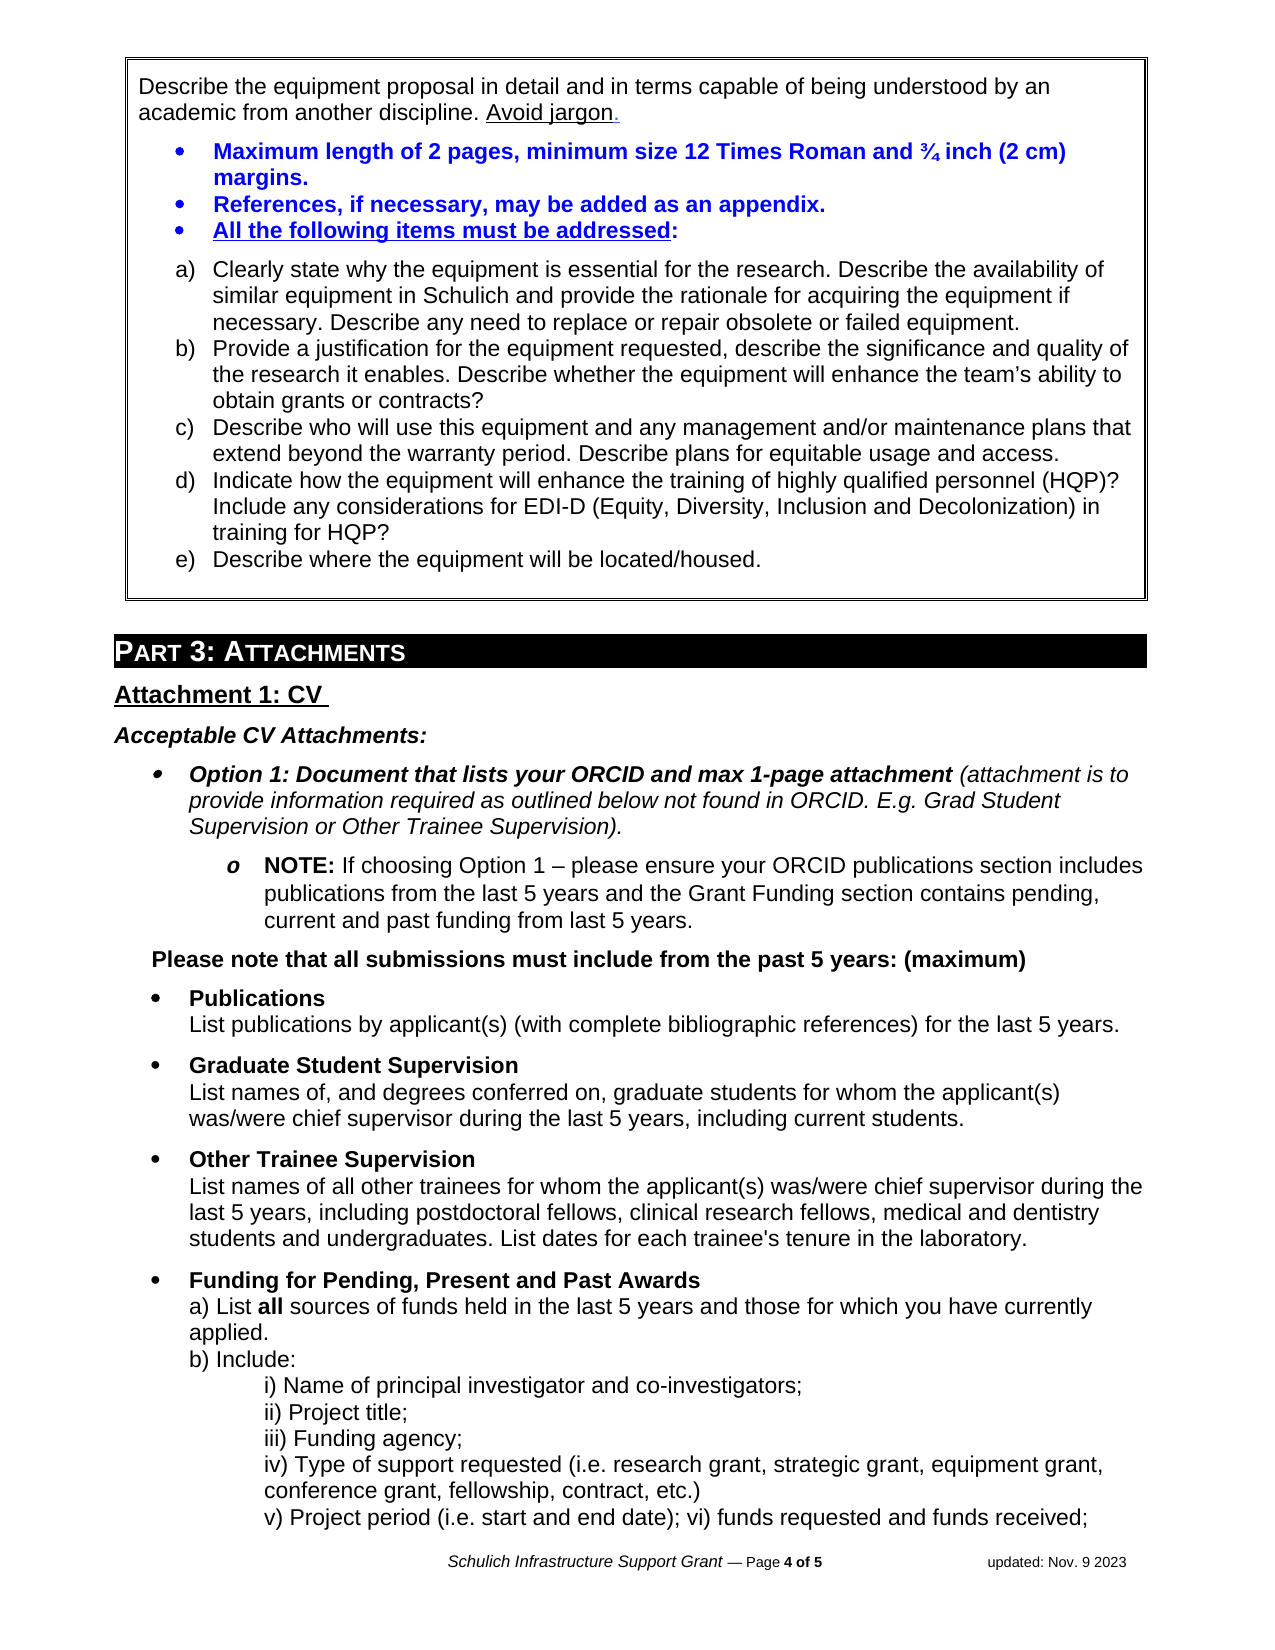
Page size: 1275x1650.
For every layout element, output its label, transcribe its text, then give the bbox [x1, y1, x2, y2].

text Attachment 1: CV [114, 680, 1147, 709]
text Please note that all submissions must include from the past 5 years: (maximum) [114, 946, 1147, 972]
text Part 3: Attachments [114, 634, 1147, 668]
list Other Trainee Supervision List names of all other trainees for whom the applicant(s) was/were chief supervisor during the last 5 years, including postdoctoral fellows, clinical research fellows, medical and dentistry students and undergraduates. List dates for each trainee's tenure in the laboratory. [151, 1146, 1147, 1252]
text Acceptable CV Attachments: [114, 722, 1147, 748]
list Publications List publications by applicant(s) (with complete bibliographic references) for the last 5 years. [151, 984, 1147, 1037]
list Graduate Student Supervision List names of, and degrees conferred on, graduate students for whom the applicant(s) was/were chief supervisor during the last 5 years, including current students. [151, 1052, 1147, 1131]
list Option 1: Document that lists your ORCID and max 1-page attachment (attachment is to provide information required as outlined below not found in ORCID. E.g. Grad Student Supervision or Other Trainee Supervision). [151, 761, 1147, 839]
list Funding for Pending, Present and Past Awards a) List all sources of funds held in the last 5 years and those for which you have currently applied. b) Include: i) Name of principal investigator and co-investigators; ii) Project title; iii) Funding agency; iv) Type of support requested (i.e. research grant, strategic grant, equipment grant, conference grant, fellowship, contract, etc.) [151, 1267, 1147, 1504]
list v) Project period (i.e. start and end date); vi) funds requested and funds received; [114, 1504, 1147, 1530]
table_header Describe the equipment proposal in detail and in terms capable of being understood by an academic from another discipline. Avoid jargon. Maximum length of 2 pages, minimum size 12 Times Roman and ¾ inch (2 cm) margins. References, if necessary, may be added as an appendix. All the following items must be addressed: Clearly state why the equipment is essential for the research. Describe the availability of similar equipment in Schulich and provide the rationale for acquiring the equipment if necessary. Describe any need to replace or repair obsolete or failed equipment. Provide a justification for the equipment requested, describe the significance and quality of the research it enables. Describe whether the equipment will enhance the team’s ability to obtain grants or contracts? Describe who will use this equipment and any management and/or maintenance plans that extend beyond the warranty period. Describe plans for equitable usage and access. Indicate how the equipment will enhance the training of highly qualified personnel (HQP)? Include any considerations for EDI-D (Equity, Diversity, Inclusion and Decolonization) in training for HQP? Describe where the equipment will be located/housed. [128, 60, 1144, 598]
list NOTE: If choosing Option 1 – please ensure your ORCID publications section includes publications from the last 5 years and the Grant Funding section contains pending, current and past funding from last 5 years. [226, 852, 1147, 933]
